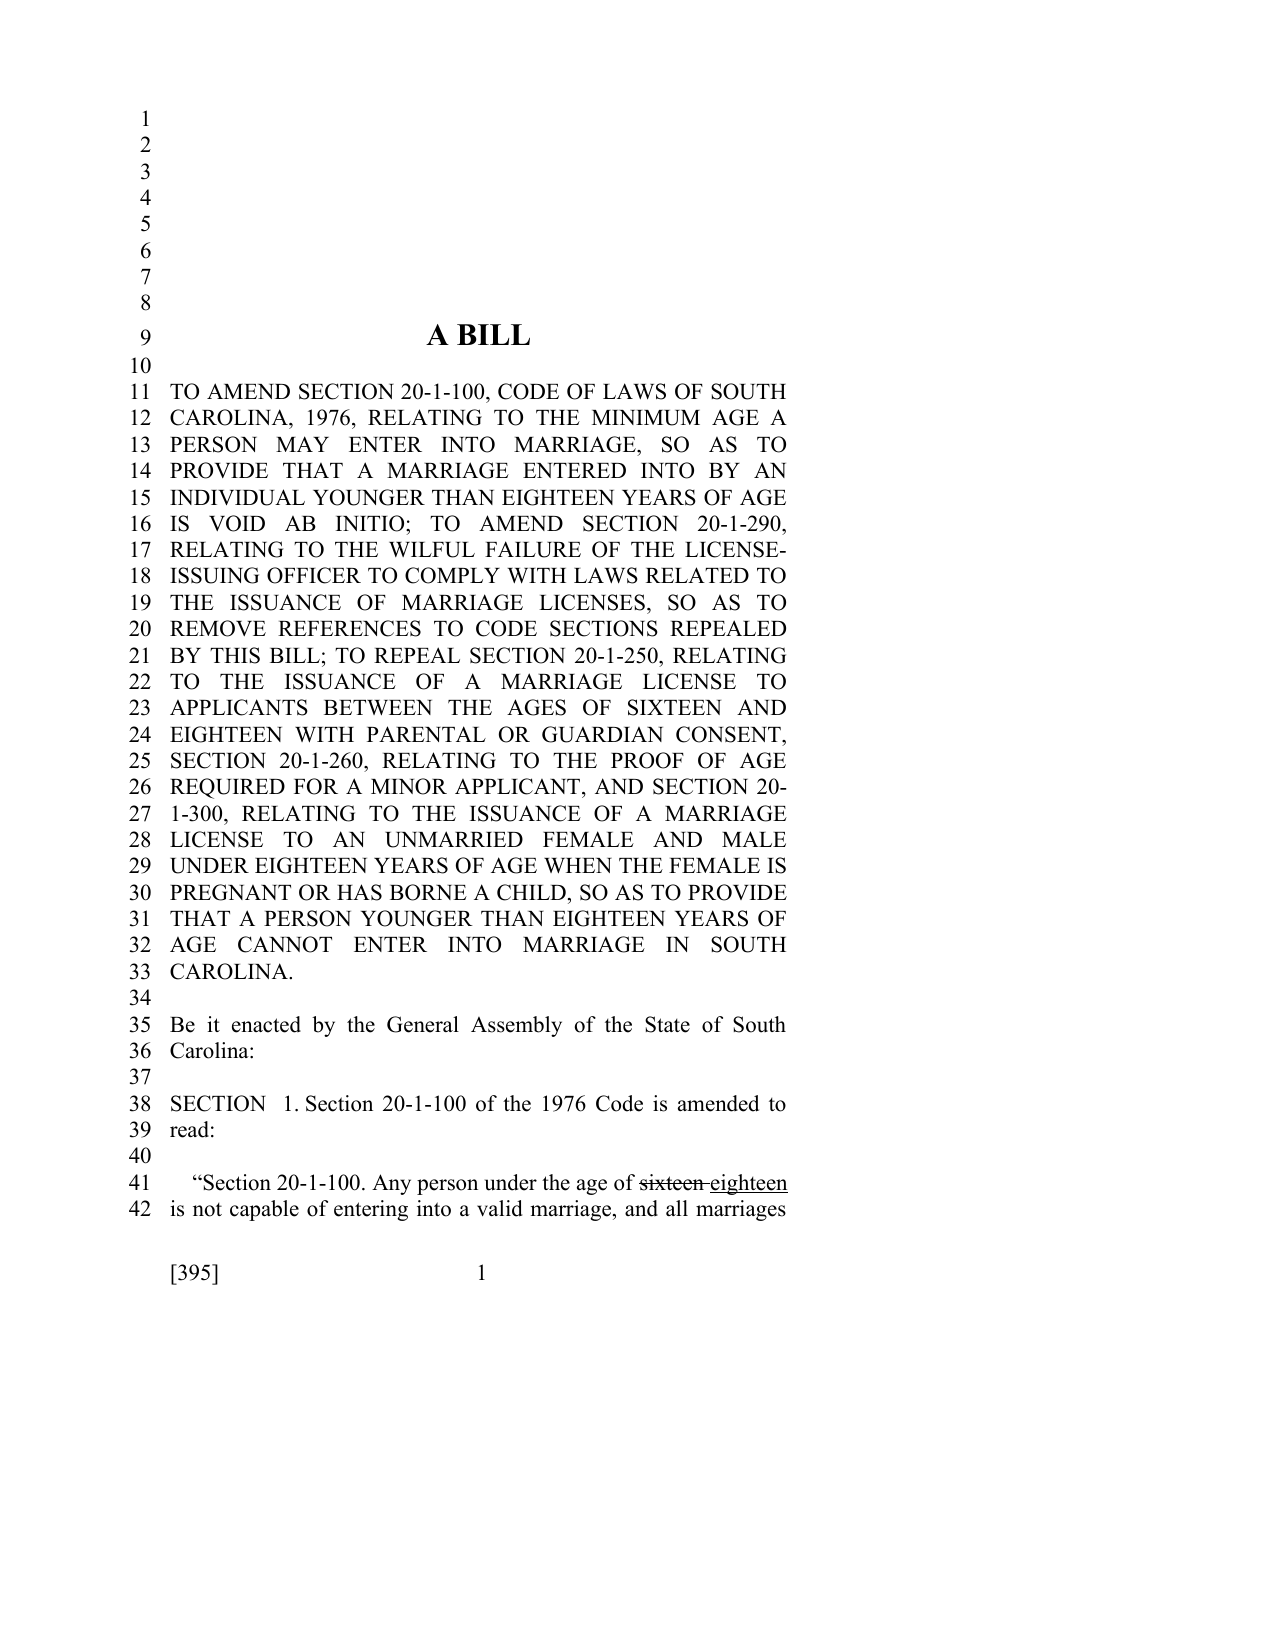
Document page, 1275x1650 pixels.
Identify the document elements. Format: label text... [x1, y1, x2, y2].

text A BILL [169, 316, 787, 352]
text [169, 1169, 787, 1221]
text SECTION 1. Section 20-1-100 of the 1976 Code is amended to read: [169, 1090, 787, 1142]
text Be it enacted by the General Assembly of the State of South Carolina: [169, 1011, 787, 1063]
text TO AMEND SECTION 20-1-100, CODE OF LAWS OF SOUTH CAROLINA, 1976, RELATING TO THE MINIMUM AGE A PERSON MAY ENTER INTO MARRIAGE, SO AS TO PROVIDE THAT A MARRIAGE ENTERED INTO BY AN INDIVIDUAL YOUNGER THAN EIGHTEEN YEARS OF AGE IS VOID AB INITIO; TO AMEND SECTION 20-1-290, RELATING TO THE WILFUL FAILURE OF THE LICENSE-ISSUING OFFICER TO COMPLY WITH LAWS RELATED TO THE ISSUANCE OF MARRIAGE LICENSES, SO AS TO REMOVE REFERENCES TO CODE SECTIONS REPEALED BY THIS BILL; TO REPEAL SECTION 20-1-250, RELATING TO THE ISSUANCE OF A MARRIAGE LICENSE TO APPLICANTS BETWEEN THE AGES OF SIXTEEN AND EIGHTEEN WITH PARENTAL OR GUARDIAN CONSENT, SECTION 20-1-260, RELATING TO THE PROOF OF AGE REQUIRED FOR A MINOR APPLICANT, AND SECTION 20-1-300, RELATING TO THE ISSUANCE OF A MARRIAGE LICENSE TO AN UNMARRIED FEMALE AND MALE UNDER EIGHTEEN YEARS OF AGE WHEN THE FEMALE IS PREGNANT OR HAS BORNE A CHILD, SO AS TO PROVIDE THAT A PERSON YOUNGER THAN EIGHTEEN YEARS OF AGE CANNOT ENTER INTO MARRIAGE IN SOUTH CAROLINA. [169, 378, 787, 984]
